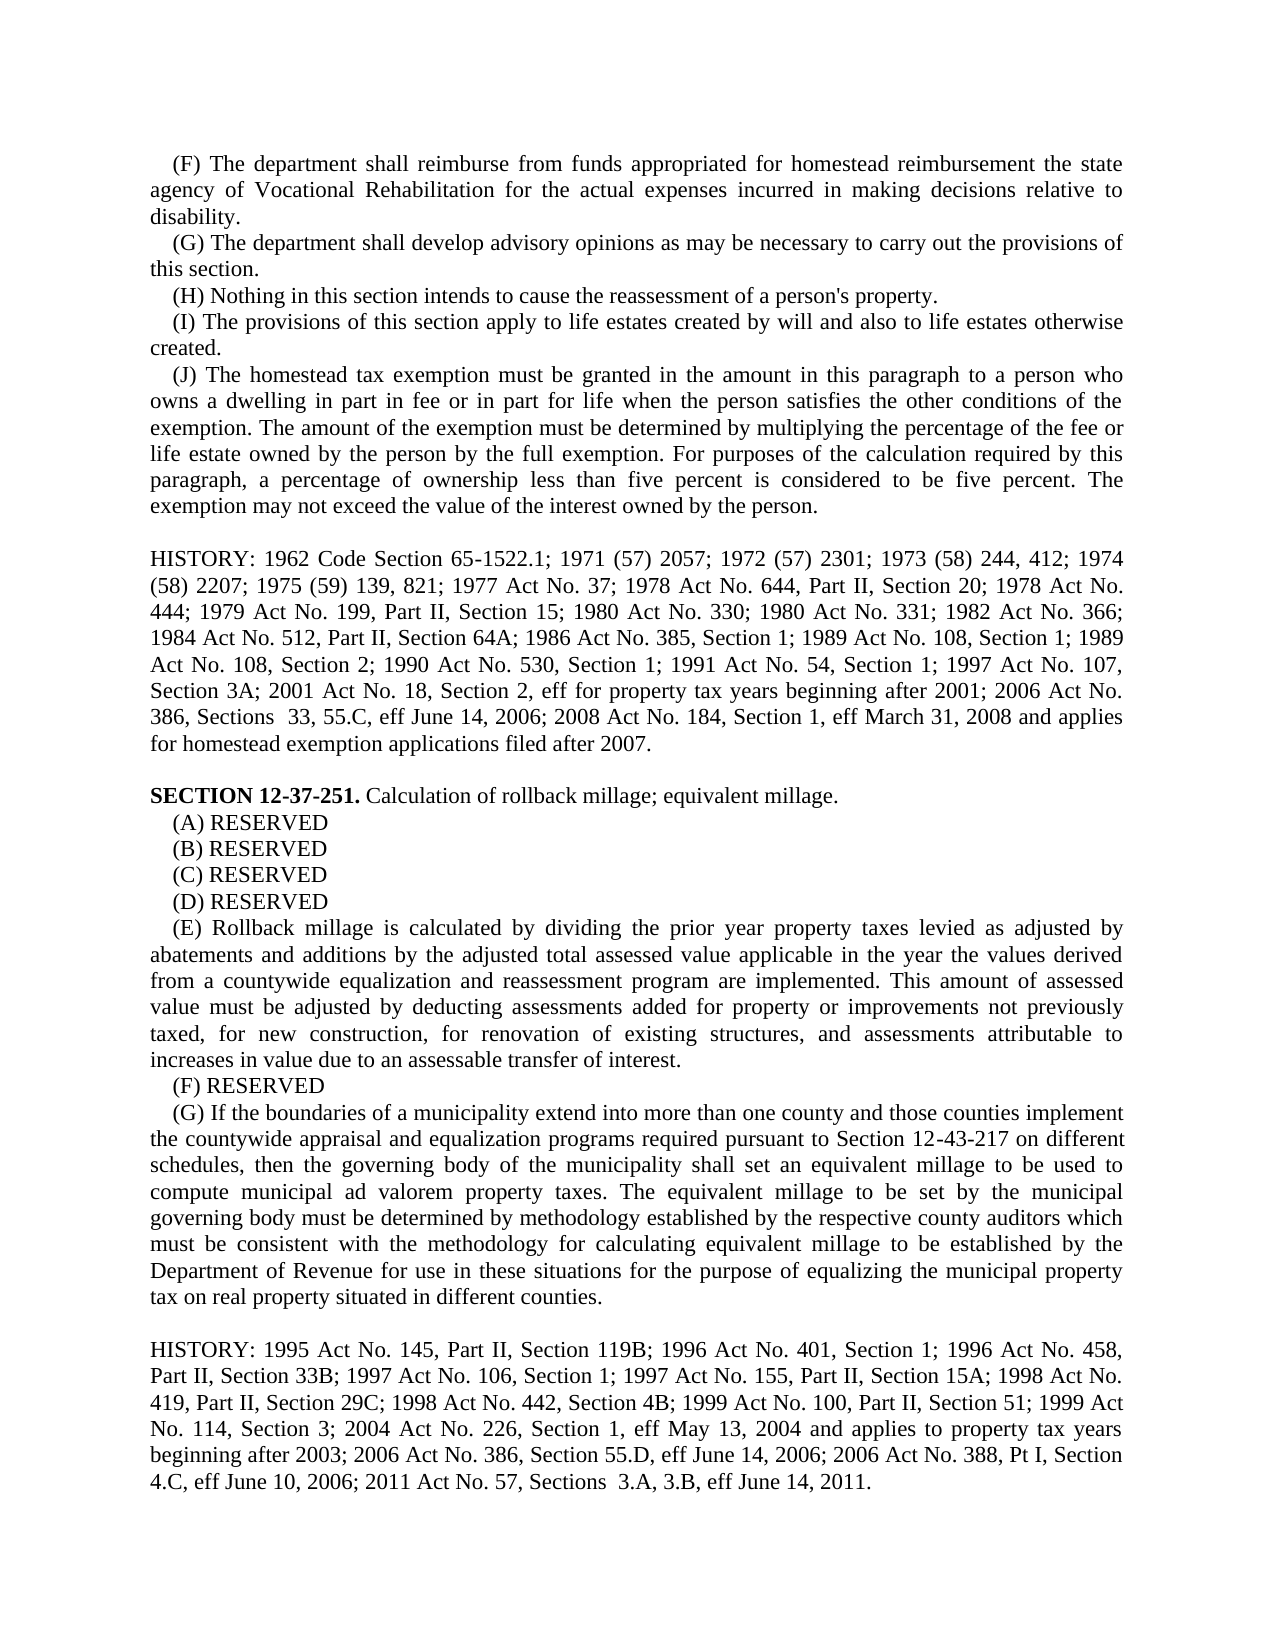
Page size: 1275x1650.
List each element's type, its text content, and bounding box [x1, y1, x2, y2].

text (G) The department shall develop advisory opinions as may be necessary to carry out the provisions of this section. [150, 229, 1125, 282]
text (D) RESERVED [150, 888, 1125, 914]
text (F) RESERVED [150, 1072, 1125, 1099]
text (J) The homestead tax exemption must be granted in the amount in this paragraph to a person who owns a dwelling in part in fee or in part for life when the person satisfies the other conditions of the exemption. The amount of the exemption must be determined by multiplying the percentage of the fee or life estate owned by the person by the full exemption. For purposes of the calculation required by this paragraph, a percentage of ownership less than five percent is considered to be five percent. The exemption may not exceed the value of the interest owned by the person. [150, 361, 1125, 519]
text (F) The department shall reimburse from funds appropriated for homestead reimbursement the state agency of Vocational Rehabilitation for the actual expenses incurred in making decisions relative to disability. [150, 150, 1125, 229]
text (A) RESERVED [150, 809, 1125, 835]
text (C) RESERVED [150, 862, 1125, 888]
text (E) Rollback millage is calculated by dividing the prior year property taxes levied as adjusted by abatements and additions by the adjusted total assessed value applicable in the year the values derived from a countywide equalization and reassessment program are implemented. This amount of assessed value must be adjusted by deducting assessments added for property or improvements not previously taxed, for new construction, for renovation of existing structures, and assessments attributable to increases in value due to an assessable transfer of interest. [150, 914, 1125, 1072]
text (B) RESERVED [150, 835, 1125, 862]
text SECTION 12-37-251. Calculation of rollback millage; equivalent millage. [150, 782, 1125, 809]
text HISTORY: 1962 Code Section 65-1522.1; 1971 (57) 2057; 1972 (57) 2301; 1973 (58) 244, 412; 1974 (58) 2207; 1975 (59) 139, 821; 1977 Act No. 37; 1978 Act No. 644, Part II, Section 20; 1978 Act No. 444; 1979 Act No. 199, Part II, Section 15; 1980 Act No. 330; 1980 Act No. 331; 1982 Act No. 366; 1984 Act No. 512, Part II, Section 64A; 1986 Act No. 385, Section 1; 1989 Act No. 108, Section 1; 1989 Act No. 108, Section 2; 1990 Act No. 530, Section 1; 1991 Act No. 54, Section 1; 1997 Act No. 107, Section 3A; 2001 Act No. 18, Section 2, eff for property tax years beginning after 2001; 2006 Act No. 386, Sections 33, 55.C, eff June 14, 2006; 2008 Act No. 184, Section 1, eff March 31, 2008 and applies for homestead exemption applications filed after 2007. [150, 545, 1125, 756]
text HISTORY: 1995 Act No. 145, Part II, Section 119B; 1996 Act No. 401, Section 1; 1996 Act No. 458, Part II, Section 33B; 1997 Act No. 106, Section 1; 1997 Act No. 155, Part II, Section 15A; 1998 Act No. 419, Part II, Section 29C; 1998 Act No. 442, Section 4B; 1999 Act No. 100, Part II, Section 51; 1999 Act No. 114, Section 3; 2004 Act No. 226, Section 1, eff May 13, 2004 and applies to property tax years beginning after 2003; 2006 Act No. 386, Section 55.D, eff June 14, 2006; 2006 Act No. 388, Pt I, Section 4.C, eff June 10, 2006; 2011 Act No. 57, Sections 3.A, 3.B, eff June 14, 2011. [150, 1336, 1125, 1494]
text (G) If the boundaries of a municipality extend into more than one county and those counties implement the countywide appraisal and equalization programs required pursuant to Section 12-43-217 on different schedules, then the governing body of the municipality shall set an equivalent millage to be used to compute municipal ad valorem property taxes. The equivalent millage to be set by the municipal governing body must be determined by methodology established by the respective county auditors which must be consistent with the methodology for calculating equivalent millage to be established by the Department of Revenue for use in these situations for the purpose of equalizing the municipal property tax on real property situated in different counties. [150, 1099, 1125, 1309]
text (H) Nothing in this section intends to cause the reassessment of a person's property. [150, 282, 1125, 308]
text (I) The provisions of this section apply to life estates created by will and also to life estates otherwise created. [150, 308, 1125, 361]
